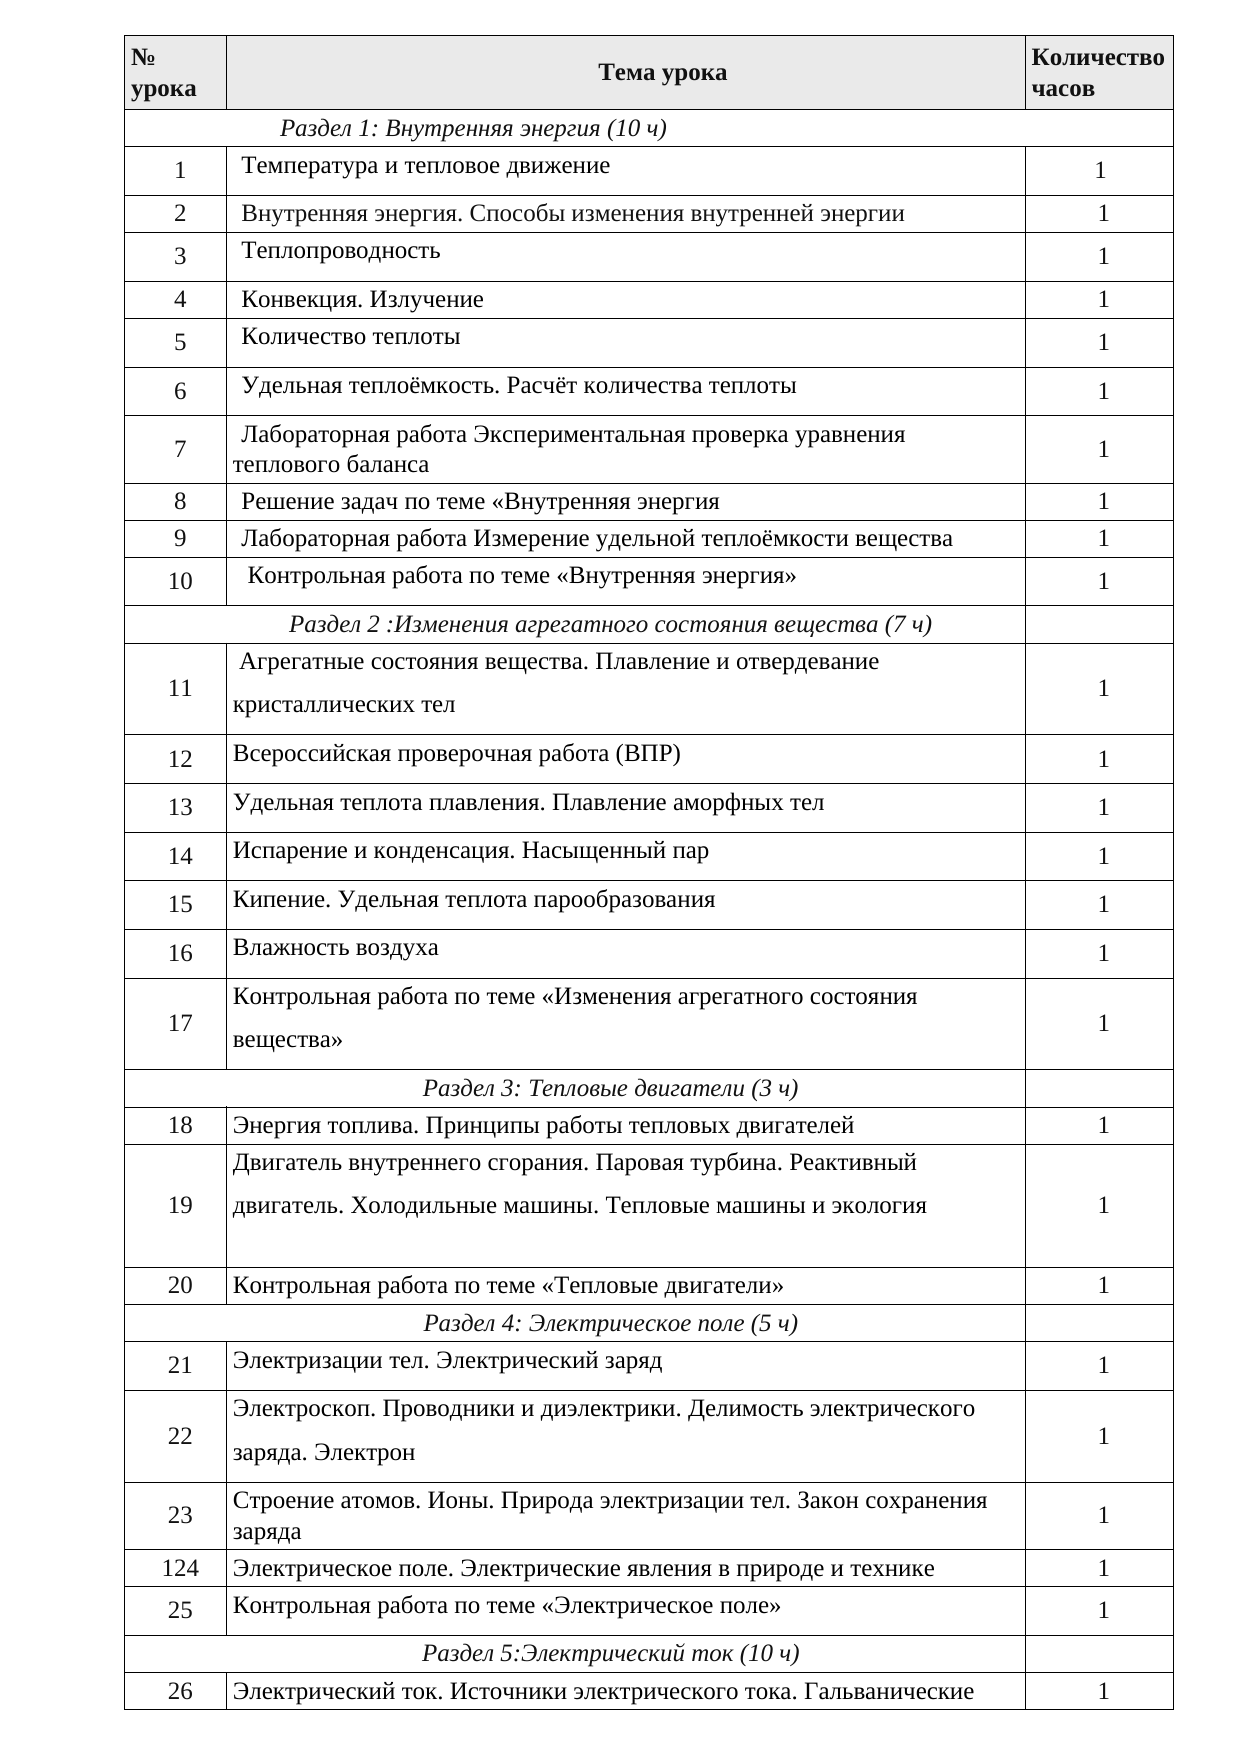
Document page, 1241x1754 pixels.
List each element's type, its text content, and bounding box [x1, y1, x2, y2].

table_cell Испарение и конденсация. Насыщенный пар [227, 833, 1025, 880]
table_cell Контрольная работа по теме «Внутренняя энергия» [227, 558, 1025, 605]
table_cell 1 [1026, 416, 1173, 482]
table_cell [227, 1673, 1025, 1709]
table_cell 1 [1026, 1587, 1173, 1635]
table_cell 9 [125, 521, 226, 557]
table_cell 10 [125, 558, 226, 605]
table_cell 7 [125, 416, 226, 482]
table_cell Решение задач по теме «Внутренняя энергия [227, 484, 1025, 519]
table_cell Лабораторная работа Экспериментальная проверка уравнения теплового баланса [227, 416, 1025, 482]
table_cell 1 [1026, 1673, 1173, 1709]
table_header Тема урока [227, 36, 1025, 109]
table_cell Всероссийская проверочная работа (ВПР) [227, 735, 1025, 783]
table_cell Кипение. Удельная теплота парообразования [227, 881, 1025, 929]
table_cell 1 [1026, 196, 1173, 232]
table_cell 1 [1026, 979, 1173, 1069]
table_cell Энергия топлива. Принципы работы тепловых двигателей [227, 1108, 1025, 1143]
table_cell 2 [125, 196, 226, 232]
table_cell 21 [125, 1342, 226, 1390]
table_cell Температура и тепловое движение [227, 147, 1025, 195]
table_cell 1 [1026, 1550, 1173, 1586]
table_cell 1 [1026, 484, 1173, 519]
table_cell Контрольная работа по теме «Электрическое поле» [227, 1587, 1025, 1635]
table_cell 1 [1026, 1145, 1173, 1267]
table_cell 26 [125, 1673, 226, 1709]
table_cell 1 [1026, 233, 1173, 281]
table_cell Конвекция. Излучение [227, 282, 1025, 318]
table_cell Раздел 2 :Изменения агрегатного состояния вещества (7 ч) [125, 606, 1025, 642]
table_cell Влажность воздуха [227, 930, 1025, 977]
table_cell 1 [1026, 881, 1173, 929]
table_cell Электризации тел. Электрический заряд [227, 1342, 1025, 1390]
table_cell 1 [1026, 1391, 1173, 1482]
table_cell Контрольная работа по теме «Изменения агрегатного состояния вещества» [227, 979, 1025, 1069]
table_cell 8 [125, 484, 226, 519]
table_cell 1 [1026, 833, 1173, 880]
table_cell 20 [125, 1268, 226, 1304]
table_cell 3 [125, 233, 226, 281]
table_cell 5 [125, 319, 226, 366]
table_cell 1 [1026, 930, 1173, 977]
table_cell 1 [125, 147, 226, 195]
table_cell Строение атомов. Ионы. Природа электризации тел. Закон сохранения заряда [227, 1483, 1025, 1549]
table_cell 1 [1026, 735, 1173, 783]
table_cell 16 [125, 930, 226, 977]
table_cell 12 [125, 735, 226, 783]
table_header Количество часов [1026, 36, 1173, 109]
table_cell 6 [125, 368, 226, 415]
table_cell Контрольная работа по теме «Тепловые двигатели» [227, 1268, 1025, 1304]
table_header № урока [125, 36, 226, 109]
table_cell Удельная теплота плавления. Плавление аморфных тел [227, 784, 1025, 832]
table_cell [1026, 606, 1173, 642]
table_cell 1 [1026, 282, 1173, 318]
table_cell 1 [1026, 147, 1173, 195]
table_cell 18 [125, 1108, 226, 1143]
table_cell Электрическое поле. Электрические явления в природе и технике [227, 1550, 1025, 1586]
table_cell Раздел 5:Электрический ток (10 ч) [125, 1636, 1025, 1672]
table_cell 15 [125, 881, 226, 929]
table_cell Агрегатные состояния вещества. Плавление и отвердевание кристаллических тел [227, 644, 1025, 734]
table_cell 1 [1026, 1268, 1173, 1304]
table_cell 22 [125, 1391, 226, 1482]
table_cell Теплопроводность [227, 233, 1025, 281]
table_cell Раздел 3: Тепловые двигатели (3 ч) [125, 1070, 1025, 1106]
table_cell [1026, 1070, 1173, 1106]
table_cell [1026, 1636, 1173, 1672]
table_cell 1 [1026, 558, 1173, 605]
table_cell 23 [125, 1483, 226, 1549]
table_cell 25 [125, 1587, 226, 1635]
table_cell 11 [125, 644, 226, 734]
table_cell Количество теплоты [227, 319, 1025, 366]
table_cell 13 [125, 784, 226, 832]
table_cell Электроскоп. Проводники и диэлектрики. Делимость электрического заряда. Электрон [227, 1391, 1025, 1482]
table_cell 1 [1026, 1342, 1173, 1390]
table_cell Раздел 1: Внутренняя энергия (10 ч) [125, 110, 1173, 146]
table_cell 1 [1026, 521, 1173, 557]
table_cell 1 [1026, 319, 1173, 366]
table_cell Раздел 4: Электрическое поле (5 ч) [125, 1305, 1025, 1341]
table_cell [1026, 1305, 1173, 1341]
table_cell Лабораторная работа Измерение удельной теплоёмкости вещества [227, 521, 1025, 557]
table_cell Внутренняя энергия. Способы изменения внутренней энергии [227, 196, 1025, 232]
table_cell 14 [125, 833, 226, 880]
table_cell 4 [125, 282, 226, 318]
table_cell 1 [1026, 784, 1173, 832]
table_cell 19 [125, 1145, 226, 1267]
table_cell 1 [1026, 1483, 1173, 1549]
table_cell 17 [125, 979, 226, 1069]
table_cell 124 [125, 1550, 226, 1586]
table_cell 1 [1026, 1108, 1173, 1143]
table_cell Двигатель внутреннего сгорания. Паровая турбина. Реактивный двигатель. Холодильные машины. Тепловые машины и экология [227, 1145, 1025, 1267]
table_cell 1 [1026, 644, 1173, 734]
table_cell 1 [1026, 368, 1173, 415]
table_cell Удельная теплоёмкость. Расчёт количества теплоты [227, 368, 1025, 415]
